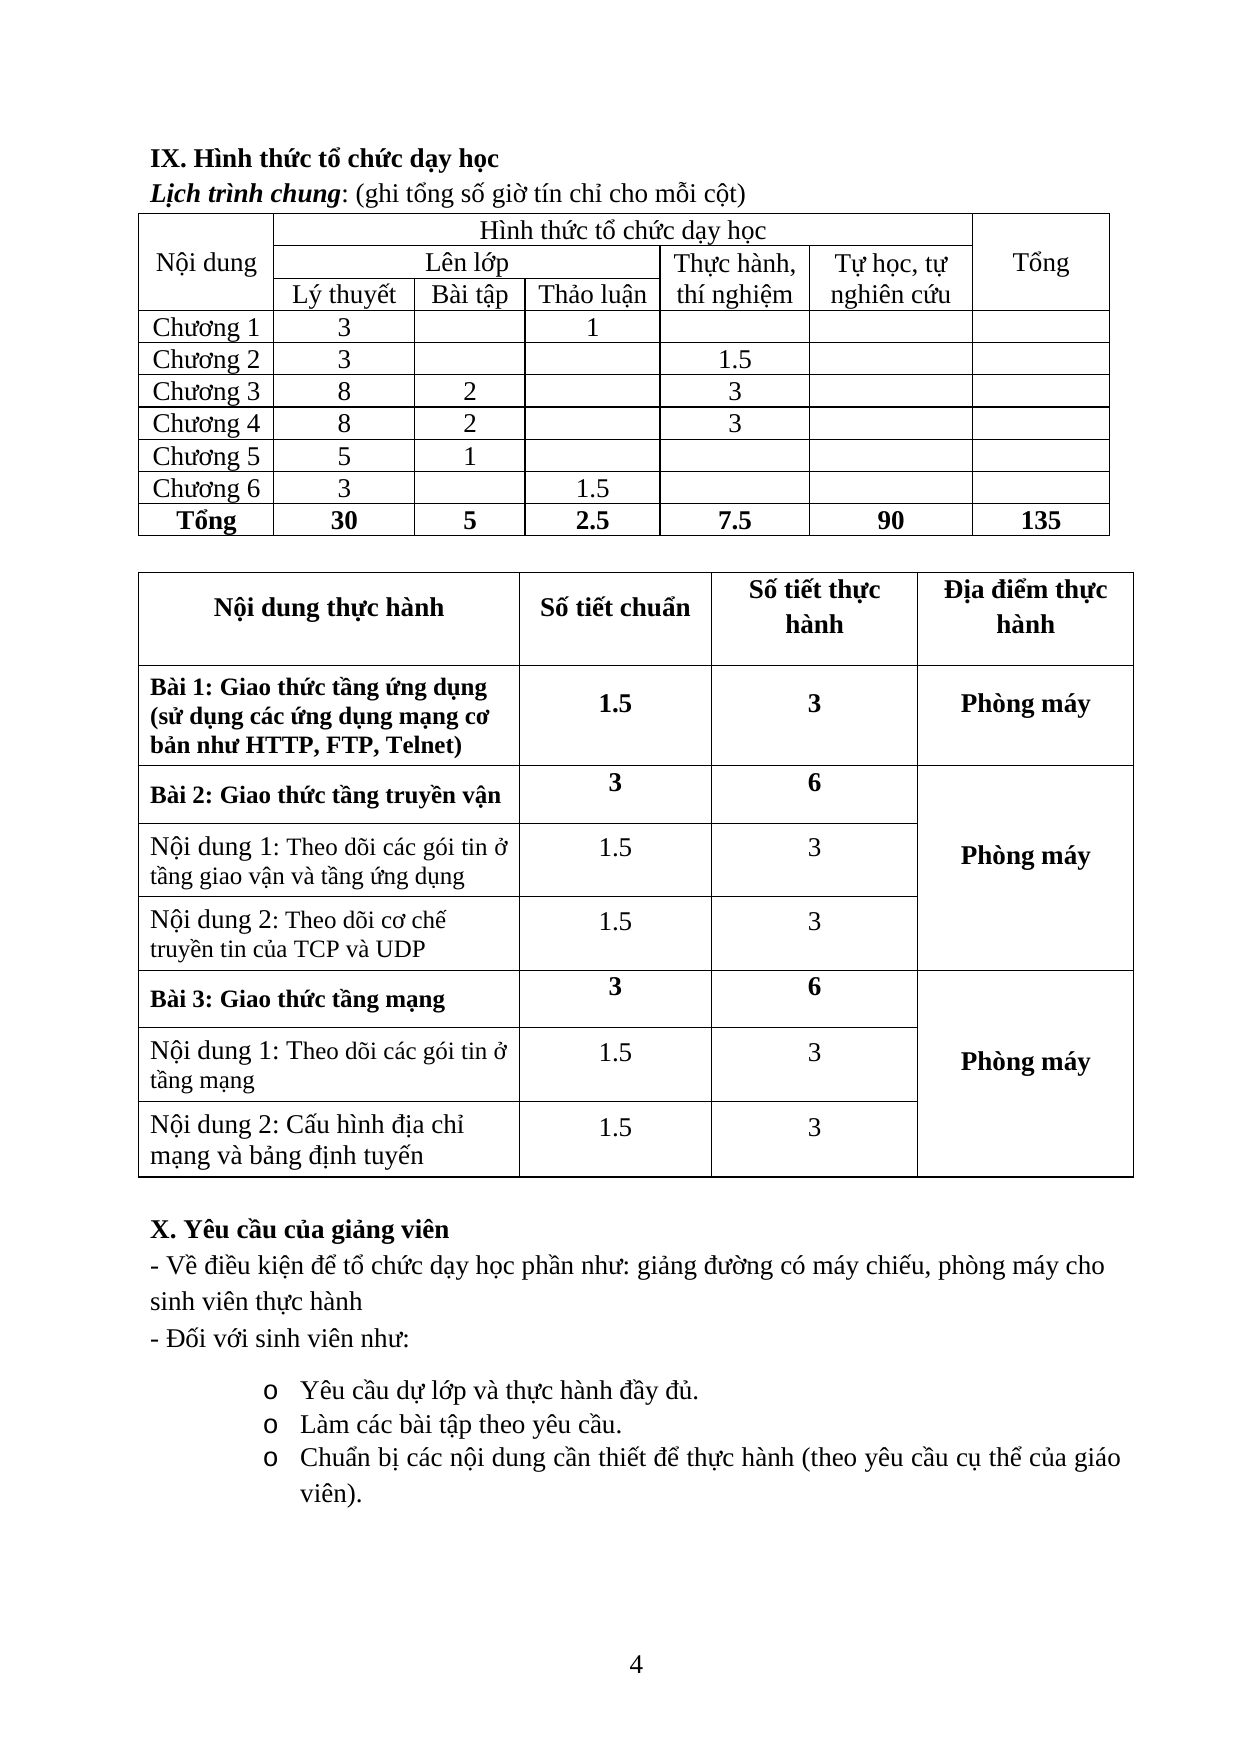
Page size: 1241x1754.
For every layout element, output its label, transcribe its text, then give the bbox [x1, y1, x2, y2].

table_cell Tự học, tự nghiên cứu [810, 246, 972, 310]
table_cell [810, 343, 972, 374]
table_cell 1.5 [520, 897, 711, 969]
table_cell 3 [520, 766, 711, 823]
table_cell Chương 6 [139, 472, 273, 503]
table_cell Phòng máy [918, 666, 1133, 765]
table_cell 1 [415, 440, 524, 471]
table_cell 3 [274, 472, 414, 503]
table_cell 3 [712, 824, 917, 896]
table_cell Phòng máy [918, 766, 1133, 969]
list Làm các bài tập theo yêu cầu. [262, 1408, 1122, 1441]
table_cell [526, 408, 659, 438]
text - Về điều kiện để tổ chức dạy học phần như: giảng đường có máy chiếu, phòng máy cho sinh viên thực hành [150, 1249, 1122, 1316]
table_cell 3 [712, 1028, 917, 1101]
table_cell [810, 440, 972, 471]
text Lịch trình chung: (ghi tổng số giờ tín chỉ cho mỗi cột) [150, 177, 1122, 209]
table_cell [526, 440, 659, 471]
table_cell Chương 1 [139, 311, 273, 342]
table_cell Bài 3: Giao thức tầng mạng [139, 971, 519, 1027]
text - Đối với sinh viên như: [150, 1320, 1122, 1354]
table_cell Chương 3 [139, 375, 273, 406]
table_cell 2.5 [526, 504, 659, 535]
text X. Yêu cầu của giảng viên [150, 1213, 1122, 1244]
list Chuẩn bị các nội dung cần thiết để thực hành (theo yêu cầu cụ thể của giáo viên). [262, 1441, 1122, 1508]
table_cell 6 [712, 971, 917, 1027]
table_cell Chương 4 [139, 408, 273, 438]
table_cell [415, 472, 524, 503]
table_cell 3 [520, 971, 711, 1027]
table_cell 8 [274, 408, 414, 438]
text IX. Hình thức tổ chức dạy học [150, 142, 1122, 173]
table_cell 1.5 [520, 1102, 711, 1176]
table_header Tổng [973, 214, 1109, 310]
table_cell [415, 343, 524, 374]
table_cell [415, 311, 524, 342]
table_cell Chương 2 [139, 343, 273, 374]
table_cell [661, 440, 809, 471]
table_cell 3 [661, 375, 809, 406]
table_cell [526, 343, 659, 374]
table_cell 3 [712, 897, 917, 969]
table_cell 1.5 [526, 472, 659, 503]
table_cell Nội dung 2: Theo dõi cơ chế truyền tin của TCP và UDP [139, 897, 519, 969]
table_cell [661, 311, 809, 342]
table_cell [810, 311, 972, 342]
table_cell 3 [712, 666, 917, 765]
table_cell [973, 311, 1109, 342]
table_cell 30 [274, 504, 414, 535]
table_cell 90 [810, 504, 972, 535]
table_cell 8 [274, 375, 414, 406]
table_header Số tiết chuẩn [520, 573, 711, 665]
table_cell 7.5 [661, 504, 809, 535]
table_cell 1.5 [520, 666, 711, 765]
table_cell Nội dung 1: Theo dõi các gói tin ở tầng giao vận và tầng ứng dụng [139, 824, 519, 896]
table_cell 3 [712, 1102, 917, 1176]
table_cell [526, 375, 659, 406]
table_cell 2 [415, 375, 524, 406]
table_cell 1.5 [520, 824, 711, 896]
table_cell [810, 472, 972, 503]
table_cell 5 [274, 440, 414, 471]
table_cell [973, 343, 1109, 374]
table_cell [973, 440, 1109, 471]
table_cell [810, 375, 972, 406]
table_cell 1.5 [520, 1028, 711, 1101]
table_cell [973, 375, 1109, 406]
table_cell Bài tập [415, 279, 524, 310]
table_cell 3 [274, 311, 414, 342]
table_header Nội dung thực hành [139, 573, 519, 665]
table_cell 1.5 [661, 343, 809, 374]
table_cell Thảo luận [526, 279, 659, 310]
table_header Hình thức tổ chức dạy học [274, 214, 972, 245]
table_header Số tiết thực hành [712, 573, 917, 665]
table_cell [973, 408, 1109, 438]
table_cell 135 [973, 504, 1109, 535]
table_cell [810, 408, 972, 438]
table_cell 3 [274, 343, 414, 374]
table_cell Tổng [139, 504, 273, 535]
list Yêu cầu dự lớp và thực hành đầy đủ. [262, 1374, 1122, 1408]
table_cell Nội dung 2: Cấu hình địa chỉ mạng và bảng định tuyến [139, 1102, 519, 1176]
table_cell 5 [415, 504, 524, 535]
table_cell 1 [526, 311, 659, 342]
table_cell Lên lớp [274, 246, 659, 278]
table_cell [661, 472, 809, 503]
table_cell 2 [415, 408, 524, 438]
table_cell Phòng máy [918, 971, 1133, 1176]
table_cell Thực hành, thí nghiệm [661, 246, 809, 310]
table_cell Lý thuyết [274, 279, 414, 310]
table_cell Bài 1: Giao thức tầng ứng dụng (sử dụng các ứng dụng mạng cơ bản như HTTP, FTP, Telnet) [139, 666, 519, 765]
table_cell [973, 472, 1109, 503]
table_cell 3 [661, 408, 809, 438]
table_header Địa điểm thực hành [918, 573, 1133, 665]
table_cell Chương 5 [139, 440, 273, 471]
table_header Nội dung [139, 214, 273, 310]
table_cell 6 [712, 766, 917, 823]
table_cell Bài 2: Giao thức tầng truyền vận [139, 766, 519, 823]
table_cell Nội dung 1: Theo dõi các gói tin ở tầng mạng [139, 1028, 519, 1101]
